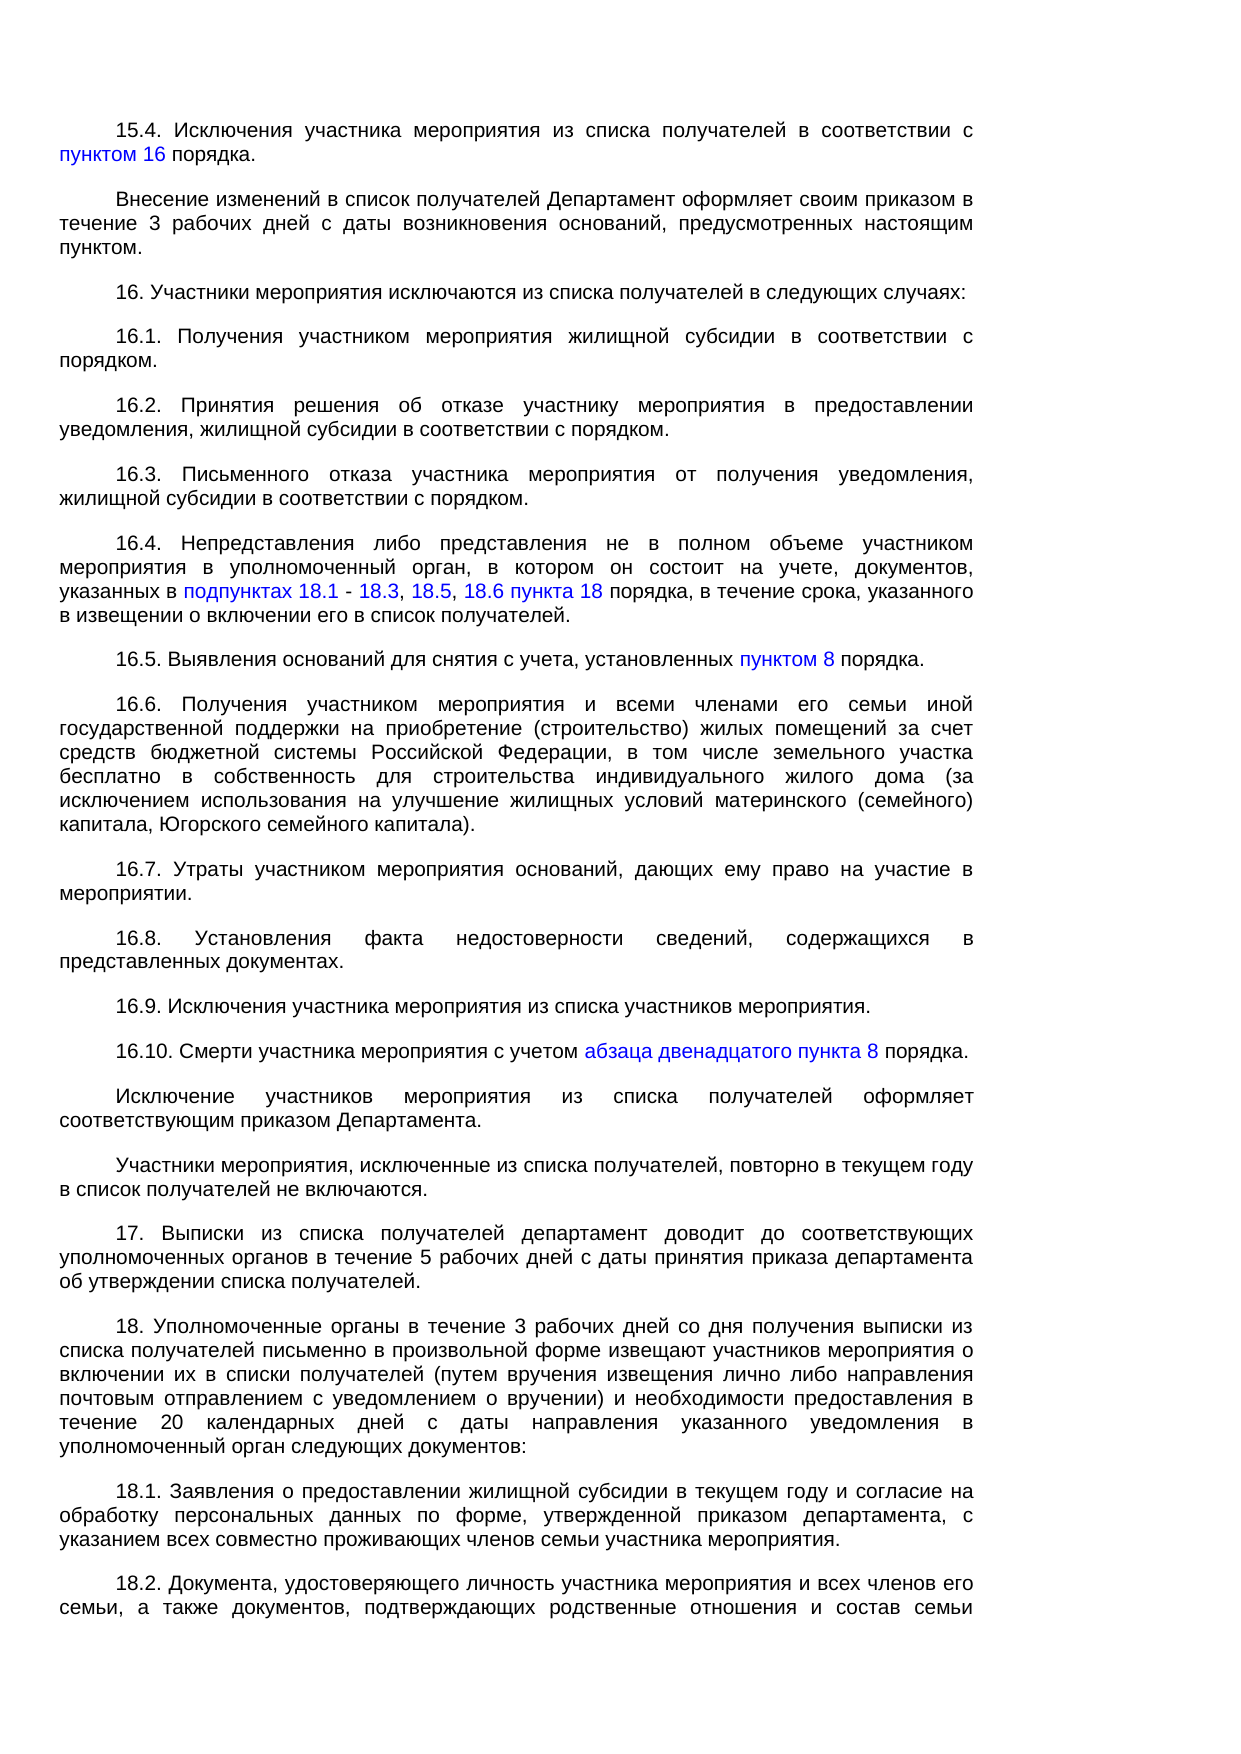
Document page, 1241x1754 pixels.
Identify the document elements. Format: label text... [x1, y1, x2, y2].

text 16.9. Исключения участника мероприятия из списка участников мероприятия. [59, 994, 974, 1018]
text 17. Выписки из списка получателей департамент доводит до соответствующих уполномоченных органов в течение 5 рабочих дней с даты принятия приказа департамента об утверждении списка получателей. [59, 1221, 974, 1293]
text Исключение участников мероприятия из списка получателей оформляет соответствующим приказом Департамента. [59, 1084, 974, 1132]
text 15.4. Исключения участника мероприятия из списка получателей в соответствии с пунктом 16 порядка. [59, 118, 974, 166]
text 16. Участники мероприятия исключаются из списка получателей в следующих случаях: [59, 279, 974, 303]
text 16.2. Принятия решения об отказе участнику мероприятия в предоставлении уведомления, жилищной субсидии в соответствии с порядком. [59, 393, 974, 441]
text 16.1. Получения участником мероприятия жилищной субсидии в соответствии с порядком. [59, 324, 974, 372]
text 16.6. Получения участником мероприятия и всеми членами его семьи иной государственной поддержки на приобретение (строительство) жилых помещений за счет средств бюджетной системы Российской Федерации, в том числе земельного участка бесплатно в собственность для строительства индивидуального жилого дома (за исключением использования на улучшение жилищных условий материнского (семейного) капитала, Югорского семейного капитала). [59, 692, 974, 836]
text 16.10. Смерти участника мероприятия с учетом абзаца двенадцатого пункта 8 порядка. [59, 1039, 974, 1063]
text 16.5. Выявления оснований для снятия с учета, установленных пунктом 8 порядка. [59, 647, 974, 671]
text 18. Уполномоченные органы в течение 3 рабочих дней со дня получения выписки из списка получателей письменно в произвольной форме извещают участников мероприятия о включении их в списки получателей (путем вручения извещения лично либо направления почтовым отправлением с уведомлением о вручении) и необходимости предоставления в течение 20 календарных дней с даты направления указанного уведомления в уполномоченный орган следующих документов: [59, 1314, 974, 1458]
text 16.7. Утраты участником мероприятия оснований, дающих ему право на участие в мероприятии. [59, 857, 974, 904]
text 18.1. Заявления о предоставлении жилищной субсидии в текущем году и согласие на обработку персональных данных по форме, утвержденной приказом департамента, с указанием всех совместно проживающих членов семьи участника мероприятия. [59, 1478, 974, 1550]
text 16.8. Установления факта недостоверности сведений, содержащихся в представленных документах. [59, 925, 974, 973]
text Участники мероприятия, исключенные из списка получателей, повторно в текущем году в список получателей не включаются. [59, 1152, 974, 1200]
text Внесение изменений в список получателей Департамент оформляет своим приказом в течение 3 рабочих дней с даты возникновения оснований, предусмотренных настоящим пунктом. [59, 187, 974, 259]
text 16.4. Непредставления либо представления не в полном объеме участником мероприятия в уполномоченный орган, в котором он состоит на учете, документов, указанных в подпунктах 18.1 - 18.3, 18.5, 18.6 пункта 18 порядка, в течение срока, указанного в извещении о включении его в список получателей. [59, 531, 974, 626]
text 16.3. Письменного отказа участника мероприятия от получения уведомления, жилищной субсидии в соответствии с порядком. [59, 462, 974, 510]
